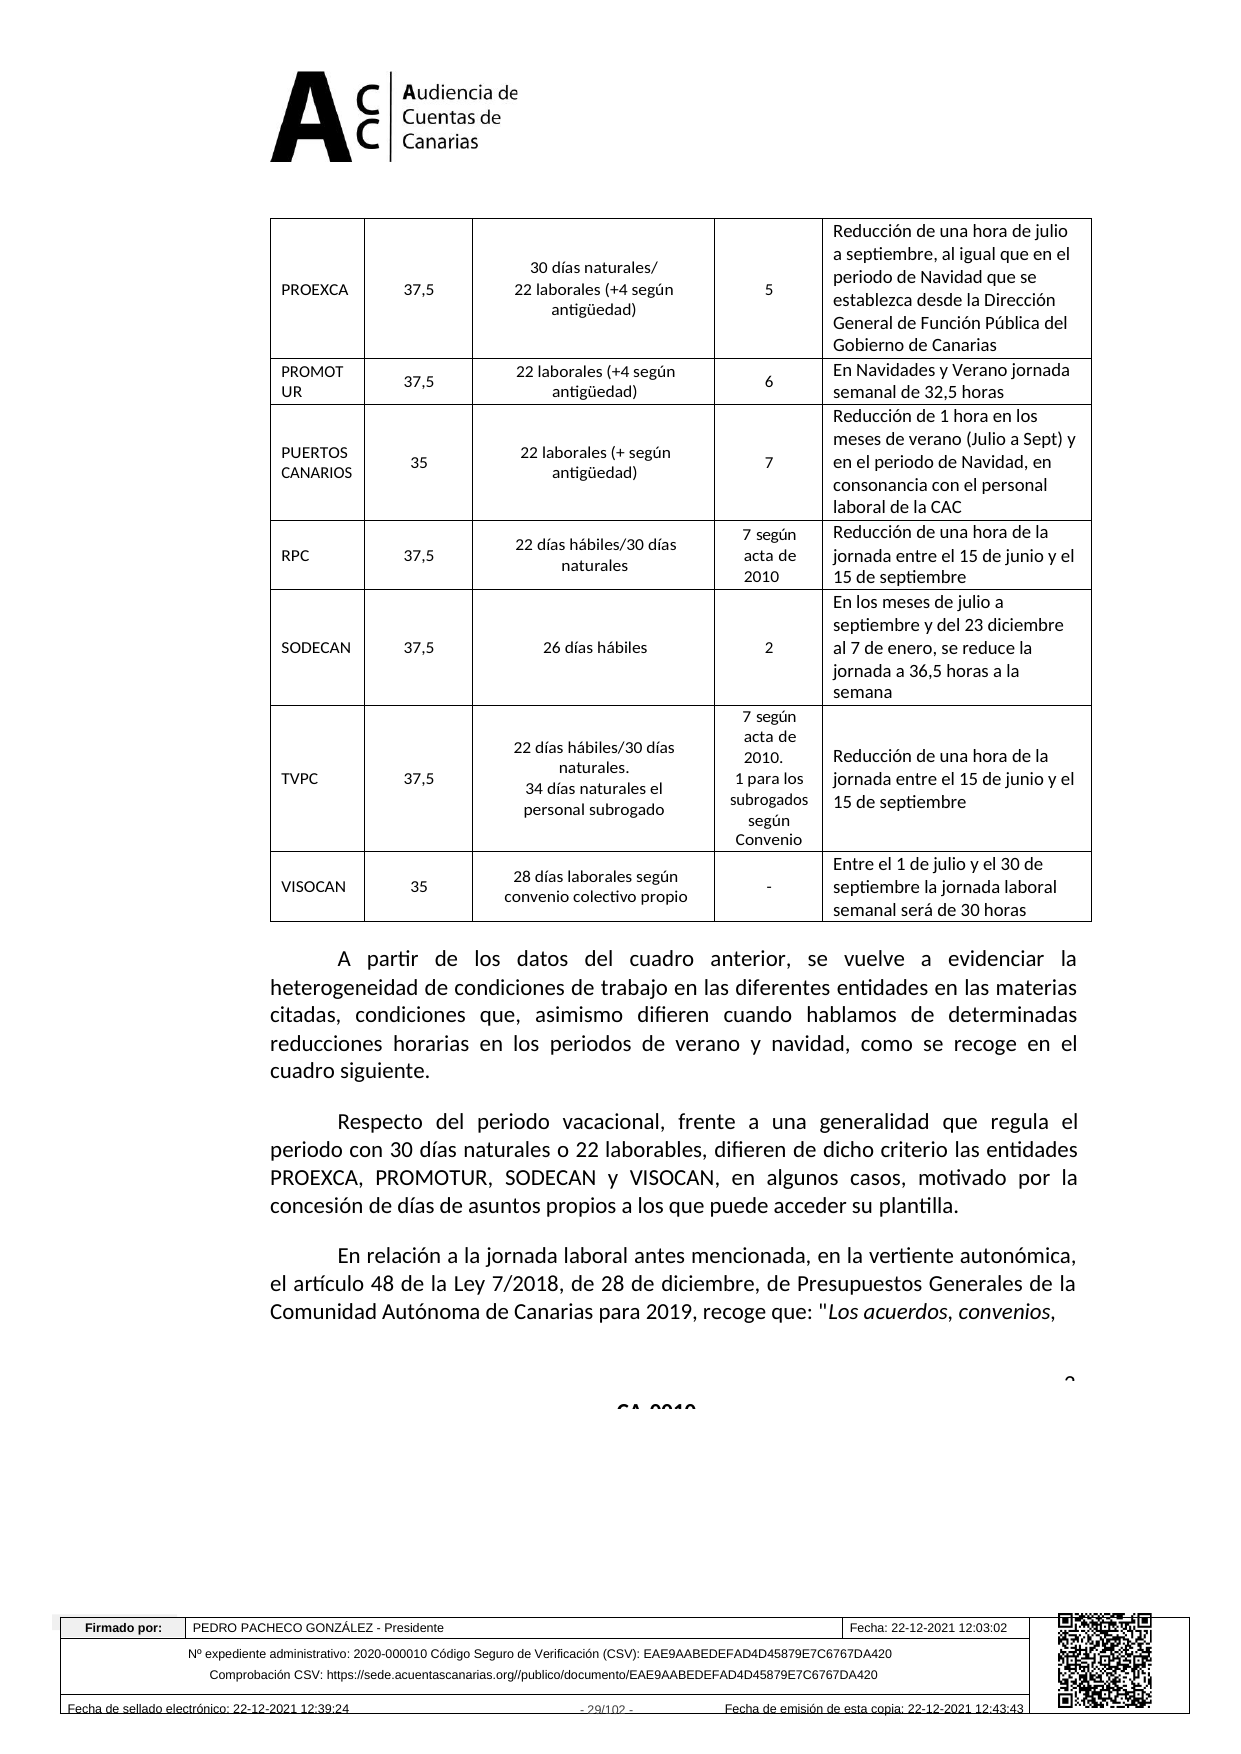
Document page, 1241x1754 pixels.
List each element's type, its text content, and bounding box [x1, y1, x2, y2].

picture [270, 71, 518, 162]
table_cell Entre el 1 de julio y el 30 de septiembre la jornada laboral semanal será de 30 horas [823, 852, 1091, 921]
table_cell PROMOT UR [271, 359, 364, 403]
table_cell Reducción de una hora de la jornada entre el 15 de junio y el 15 de septiembre [823, 706, 1091, 851]
table_cell PUERTOS CANARIOS [271, 405, 364, 519]
table_cell 7 según acta de 2010. 1 para los subrogados según Convenio [715, 706, 822, 851]
table_cell Reducción de una hora de la jornada entre el 15 de junio y el 15 de septiembre [823, 521, 1091, 589]
table_header Reducción de una hora de julio a septiembre, al igual que en el periodo de Navidad que se establezca desde la Dirección General de Función Pública del Gobierno de Canarias [823, 219, 1091, 357]
table_cell 22 días hábiles/30 días naturales [473, 521, 714, 589]
table_cell - [715, 852, 822, 921]
picture [1058, 1613, 1152, 1617]
table_cell En los meses de julio a septiembre y del 23 diciembre al 7 de enero, se reduce la jornada a 36,5 horas a la semana [823, 590, 1091, 705]
table_cell Reducción de 1 hora en los meses de verano (Julio a Sept) y en el periodo de Navidad, en consonancia con el personal laboral de la CAC [823, 405, 1091, 519]
table_cell 26 días hábiles [473, 590, 714, 705]
table_cell 37,5 [365, 590, 472, 705]
table_cell 37,5 [365, 521, 472, 589]
table_cell 28 días laborales según convenio colectivo propio [473, 852, 714, 921]
table_cell 37,5 [365, 359, 472, 403]
table_cell 35 [365, 852, 472, 921]
picture [1058, 1618, 1152, 1708]
table_cell 7 según acta de 2010 [715, 521, 822, 589]
table_cell TVPC [271, 706, 364, 851]
table_cell 22 días hábiles/30 días naturales. 34 días naturales el personal subrogado [473, 706, 714, 851]
text Respecto del periodo vacacional, frente a una generalidad que regula el periodo con 30 días naturales o 22 laborables, difieren de dicho criterio las entidades PROEXCA, PROMOTUR, SODECAN y VISOCAN, en algunos casos, motivado por la concesión de días de asuntos propios a los que puede acceder su plantilla. [270, 1107, 1078, 1219]
table_cell 22 laborales (+4 según antigüedad) [473, 359, 714, 403]
table_cell VISOCAN [271, 852, 364, 921]
table_header 5 [715, 219, 822, 357]
text A partir de los datos del cuadro anterior, se vuelve a evidenciar la heterogeneidad de condiciones de trabajo en las diferentes entidades en las materias citadas, condiciones que, asimismo difieren cuando hablamos de determinadas reducciones horarias en los periodos de verano y navidad, como se recoge en el cuadro siguiente. [270, 944, 1078, 1085]
table_header PROEXCA [271, 219, 364, 357]
table_cell 35 [365, 405, 472, 519]
table_cell RPC [271, 521, 364, 589]
table_header 30 días naturales/ 22 laborales (+4 según antigüedad) [473, 219, 714, 357]
table_cell En Navidades y Verano jornada semanal de 32,5 horas [823, 359, 1091, 403]
table_cell SODECAN [271, 590, 364, 705]
table_cell 6 [715, 359, 822, 403]
table_cell 37,5 [365, 706, 472, 851]
text En relación a la jornada laboral antes mencionada, en la vertiente autonómica, el artículo 48 de la Ley 7/2018, de 28 de diciembre, de Presupuestos Generales de la Comunidad Autónoma de Canarias para 2019, recoge que: "Los acuerdos, convenios, [270, 1241, 1078, 1325]
table_cell 2 [715, 590, 822, 705]
table_header 37,5 [365, 219, 472, 357]
table_cell 22 laborales (+ según antigüedad) [473, 405, 714, 519]
table_cell 7 [715, 405, 822, 519]
